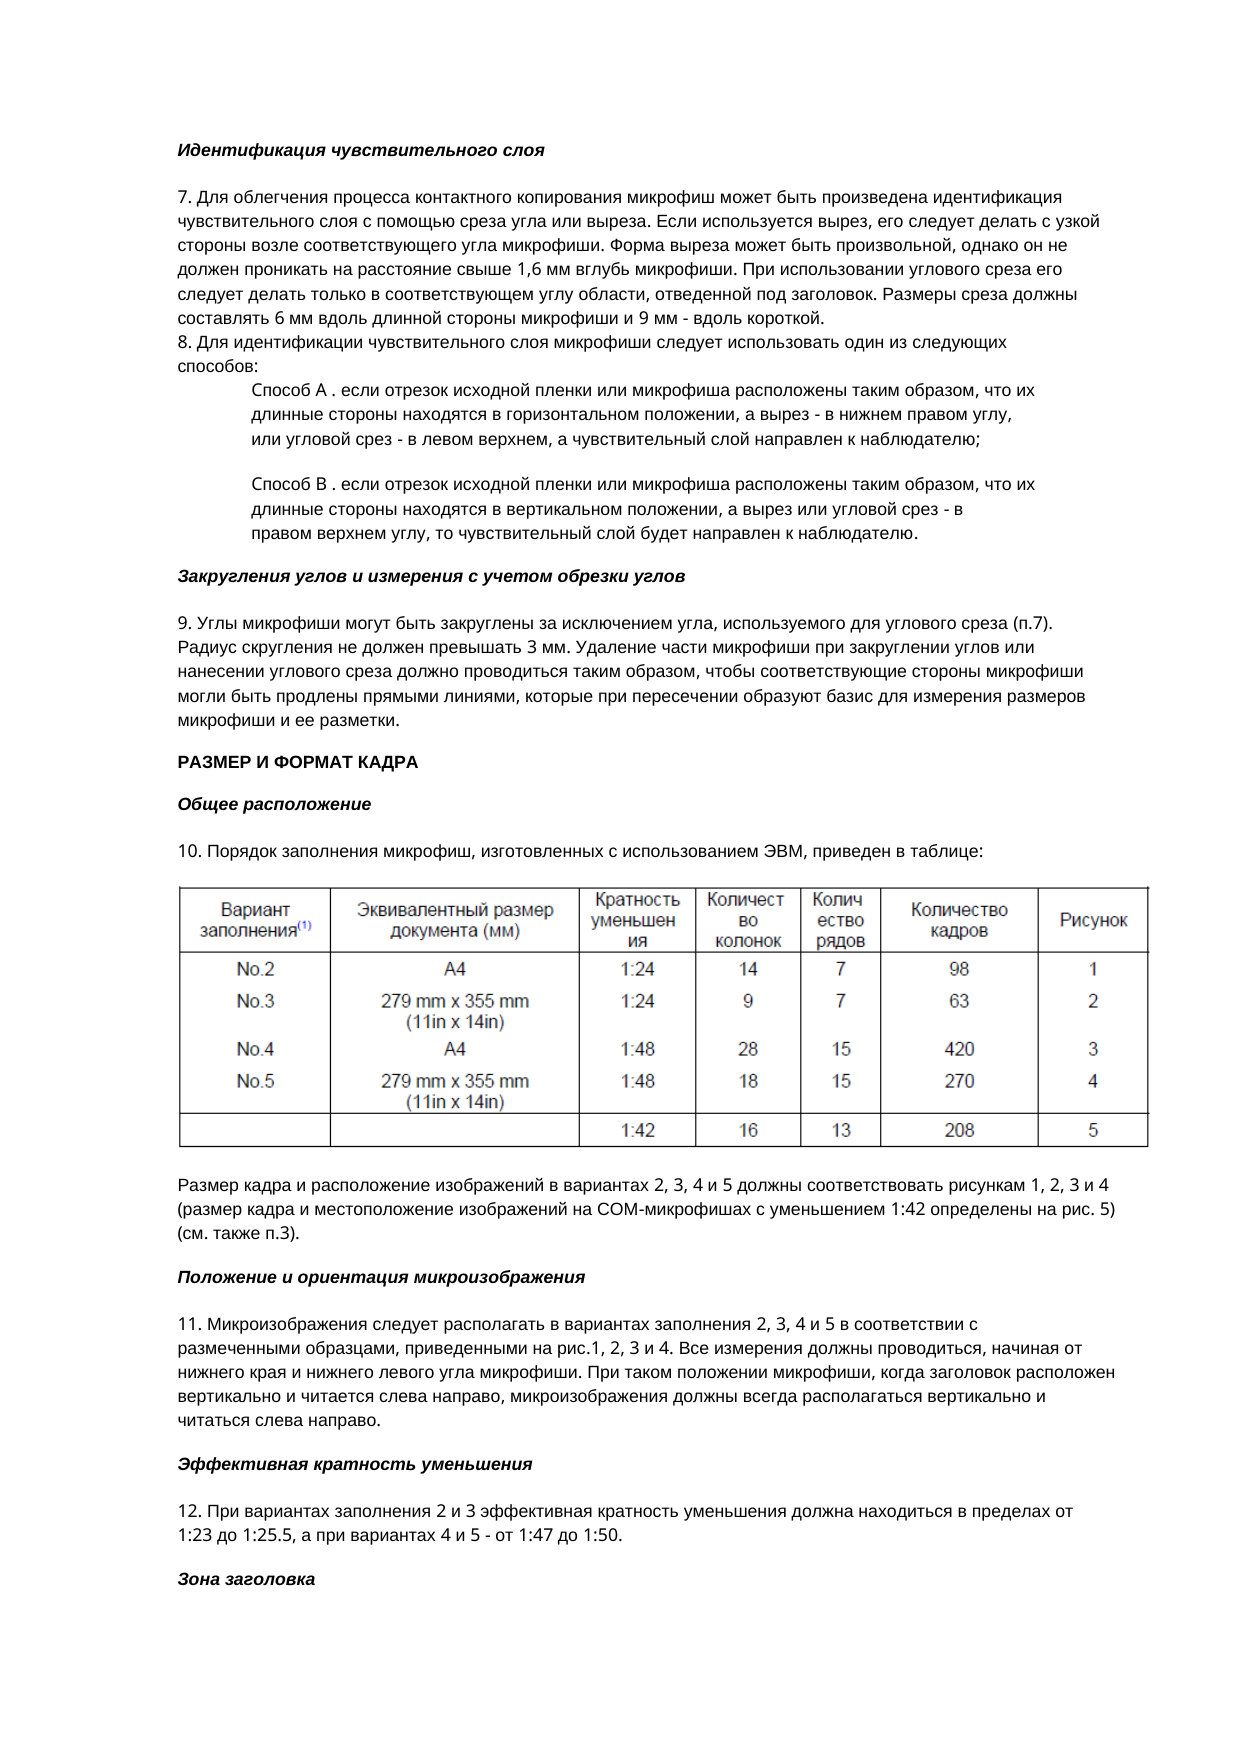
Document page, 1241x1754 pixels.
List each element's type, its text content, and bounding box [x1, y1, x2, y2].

text должен проникать на расстояние свыше 1,6 мм вглубь микрофиши. При использовании углового среза его [177, 257, 1152, 281]
text способов: [177, 353, 1152, 378]
text Cпособ B . если отрезок исходной пленки или микрофиша расположены таким образом, что их [251, 472, 1152, 496]
text 11. Микроизображения следует располагать в вариантах заполнения 2, 3, 4 и 5 в соответствии с [177, 1311, 1152, 1335]
text Положение и ориентация микроизображения [177, 1267, 1152, 1287]
text Эффективная кратность уменьшения [177, 1454, 1152, 1474]
text (размер кадра и местоположение изображений на СОМ-микрофишах с уменьшением 1:42 определены на рис. 5) [177, 1197, 1152, 1221]
text длинные стороны находятся в вертикальном положении, а вырез или угловой срез - в [251, 496, 1152, 520]
text правом верхнем углу, то чувствительный слой будет направлен к наблюдателю. [251, 520, 1152, 544]
text чувствительного слоя с помощью среза угла или выреза. Если используется вырез, его следует делать с узкой [177, 208, 1152, 233]
text Cпособ A . если отрезок исходной пленки или микрофиша расположены таким образом, что их [251, 378, 1152, 402]
text или угловой срез - в левом верхнем, а чувствительный слой направлен к наблюдателю; [251, 426, 1152, 450]
text Общее расположение [177, 794, 1152, 814]
text 7. Для облегчения процесса контактного копирования микрофиш может быть произведена идентификация [177, 184, 1152, 208]
text читаться слева направо. [177, 1408, 1152, 1432]
text микрофиши и ее разметки. [177, 707, 1152, 731]
text нижнего края и нижнего левого угла микрофиши. При таком положении микрофиши, когда заголовок расположен [177, 1359, 1152, 1384]
text вертикально и читается слева направо, микроизображения должны всегда располагаться вертикально и [177, 1384, 1152, 1408]
text Идентификация чувствительного слоя [177, 140, 1152, 160]
text Зона заголовка [177, 1568, 1152, 1589]
text Радиус скругления не должен превышать 3 мм. Удаление части микрофиши при закруглении углов или [177, 635, 1152, 659]
text следует делать только в соответствующем углу области, отведенной под заголовок. Размеры среза должны [177, 281, 1152, 305]
text Закругления углов и измерения с учетом обрезки углов [177, 566, 1152, 586]
text (см. также п.3). [177, 1221, 1152, 1245]
text Размер кадра и расположение изображений в вариантах 2, 3, 4 и 5 должны соответствовать рисункам 1, 2, 3 и 4 [177, 1172, 1152, 1197]
text стороны возле соответствующего угла микрофиши. Форма выреза может быть произвольной, однако он не [177, 233, 1152, 257]
text нанесении углового среза должно проводиться таким образом, чтобы соответствующие стороны микрофиши [177, 659, 1152, 683]
text могли быть продлены прямыми линиями, которые при пересечении образуют базис для измерения размеров [177, 683, 1152, 707]
text длинные стороны находятся в горизонтальном положении, а вырез - в нижнем правом углу, [251, 402, 1152, 426]
text 1:23 до 1:25.5, а при вариантах 4 и 5 - от 1:47 до 1:50. [177, 1522, 1152, 1547]
text РАЗМЕР И ФОРМАТ КАДРА [177, 752, 1152, 772]
text 12. При вариантах заполнения 2 и 3 эффективная кратность уменьшения должна находиться в пределах от [177, 1498, 1152, 1522]
text составлять 6 мм вдоль длинной стороны микрофиши и 9 мм - вдоль короткой. [177, 305, 1152, 329]
text 10. Порядок заполнения микрофиш, изготовленных с использованием ЭВМ, приведен в таблице: [177, 838, 1152, 863]
text размеченными образцами, приведенными на рис.1, 2, 3 и 4. Все измерения должны проводиться, начиная от [177, 1335, 1152, 1359]
text 8. Для идентификации чувствительного слоя микрофиши следует использовать один из следующих [177, 329, 1152, 353]
text 9. Углы микрофиши могут быть закруглены за исключением угла, используемого для углового среза (п.7). [177, 611, 1152, 635]
